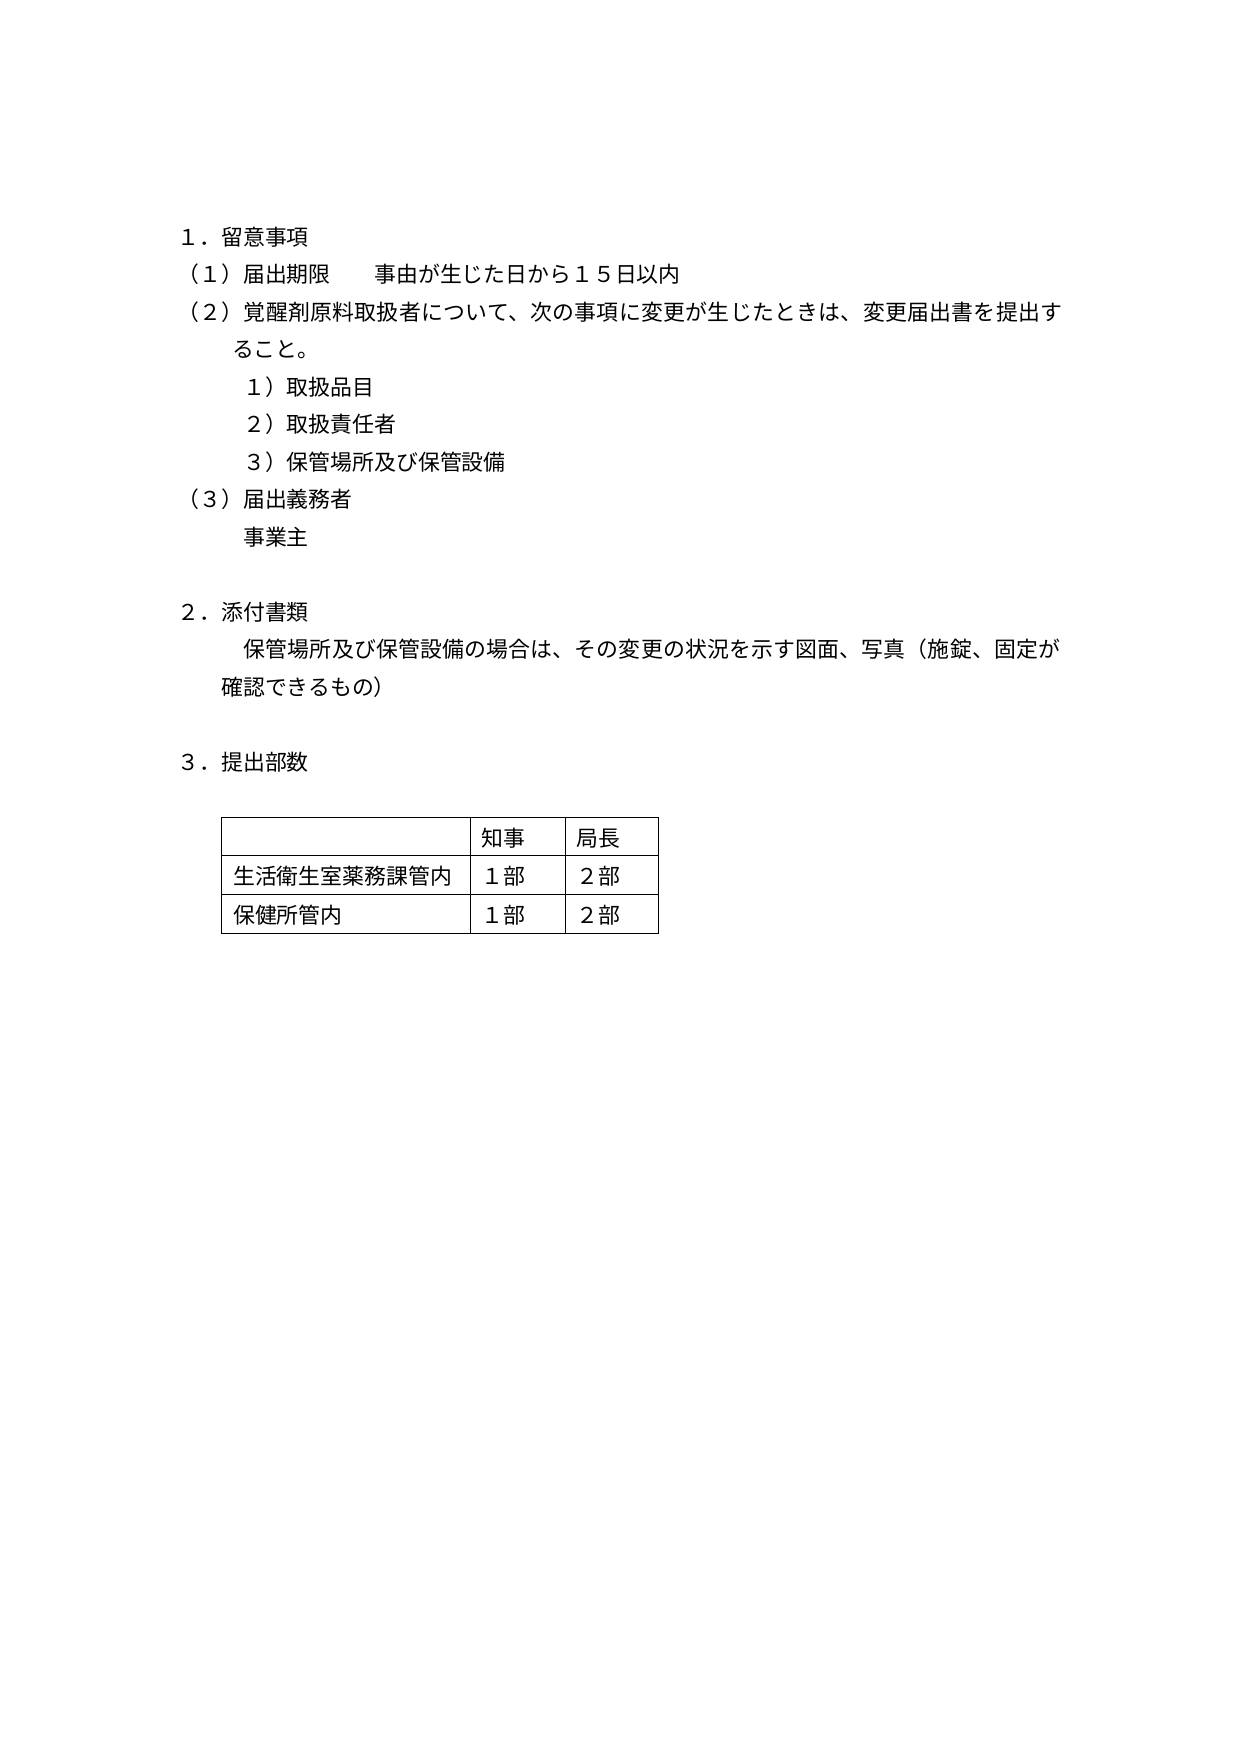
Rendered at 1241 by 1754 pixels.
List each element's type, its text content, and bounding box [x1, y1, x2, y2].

text ２．添付書類 [177, 592, 1063, 629]
text 保管場所及び保管設備の場合は、その変更の状況を示す図面、写真（施錠、固定が確認できるもの） [177, 629, 1063, 704]
text （１）届出期限 事由が生じた日から１５日以内 [177, 254, 1063, 292]
table_header 局長 [566, 818, 658, 855]
text 事業主 [177, 517, 1063, 554]
text ２）取扱責任者 [177, 404, 1063, 442]
table_cell １部 [471, 895, 565, 932]
text １．留意事項 [177, 217, 1063, 254]
text １）取扱品目 [177, 367, 1063, 404]
table_cell １部 [471, 856, 565, 894]
table_cell ２部 [566, 856, 658, 894]
table_cell 保健所管内 [222, 895, 470, 932]
text ３）保管場所及び保管設備 [177, 442, 1063, 479]
text ３．提出部数 [177, 742, 1063, 779]
text （３）届出義務者 [177, 479, 1063, 517]
table_cell 生活衛生室薬務課管内 [222, 856, 470, 894]
table_cell ２部 [566, 895, 658, 932]
table_header [222, 818, 470, 855]
table_header 知事 [471, 818, 565, 855]
text （２）覚醒剤原料取扱者について、次の事項に変更が生じたときは、変更届出書を提出すること。 [177, 292, 1063, 367]
